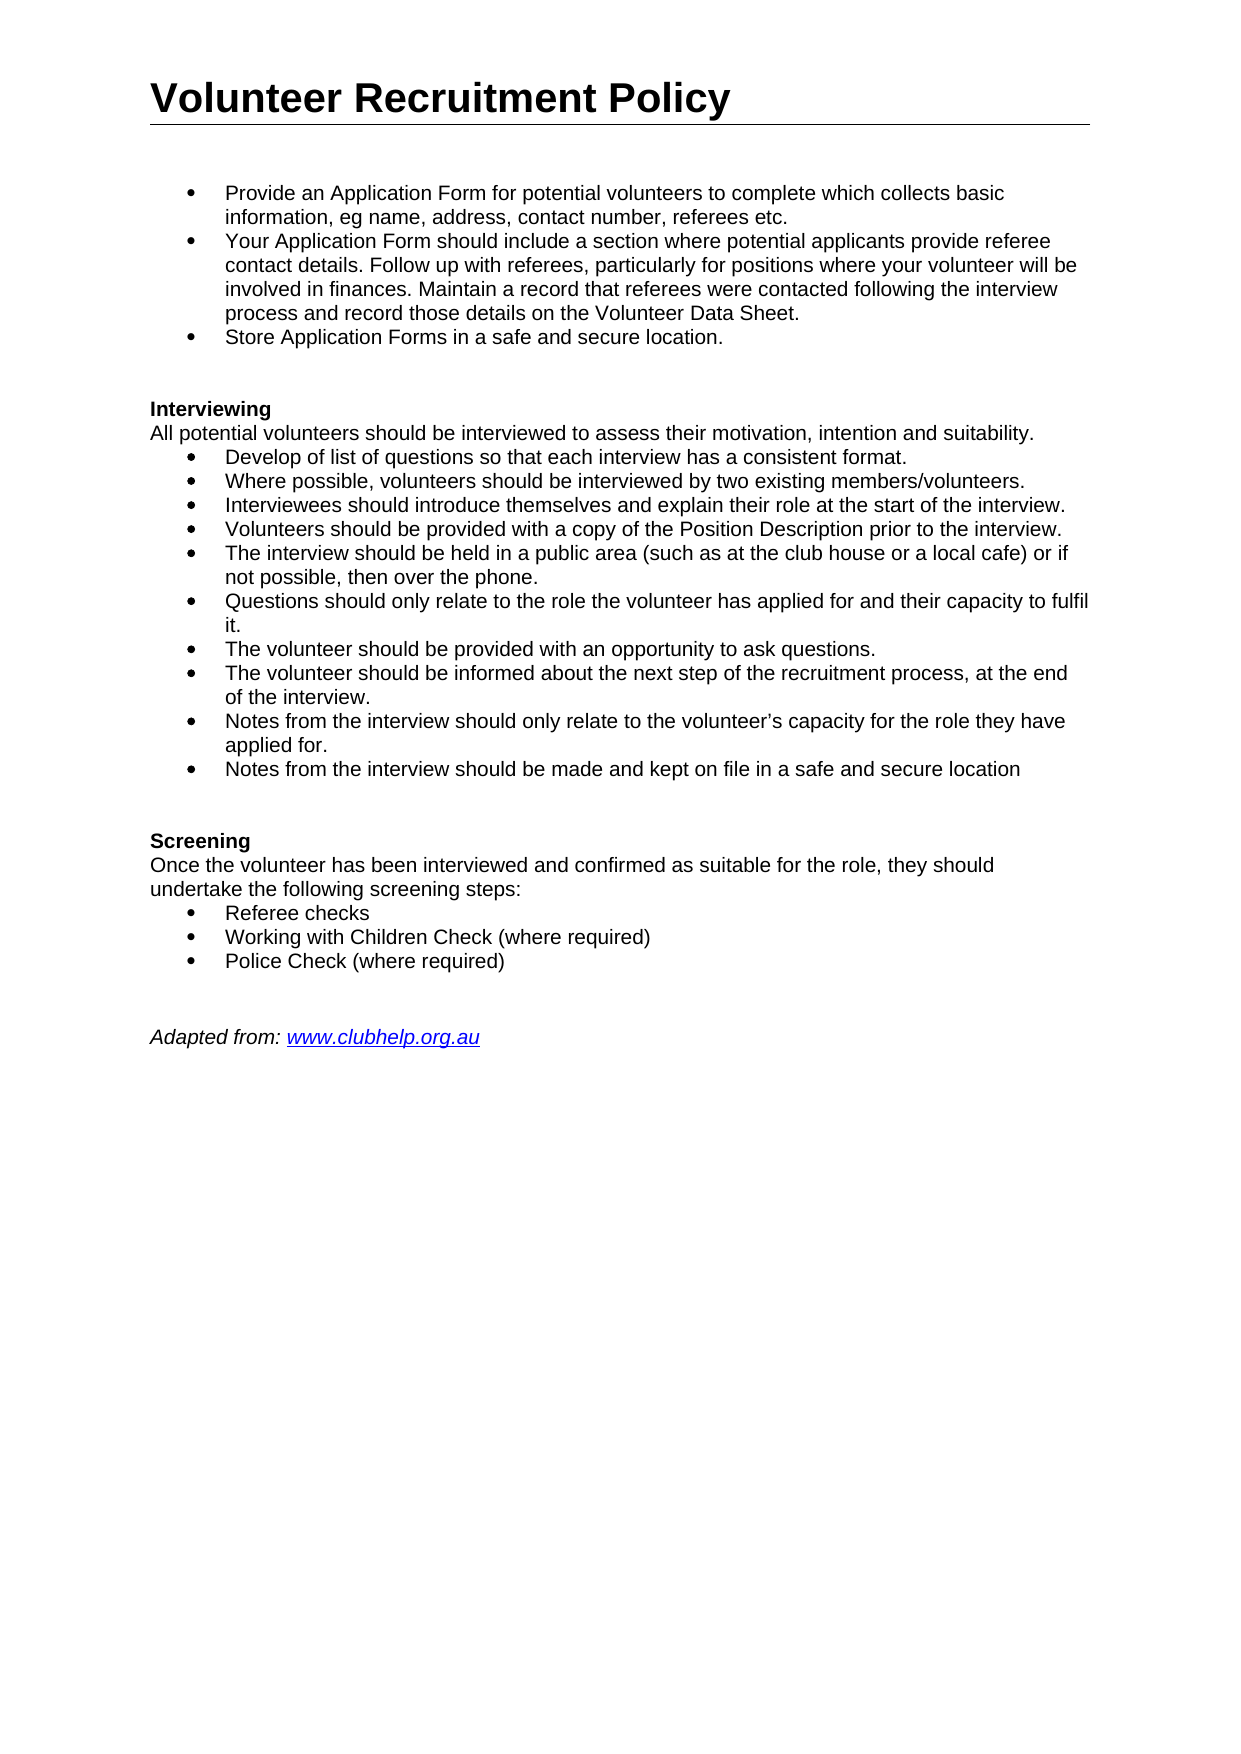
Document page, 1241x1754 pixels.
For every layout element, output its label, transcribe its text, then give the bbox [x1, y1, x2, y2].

text Screening Once the volunteer has been interviewed and confirmed as suitable for the role, they should undertake the following screening steps: [150, 805, 1090, 901]
list Your Application Form should include a section where potential applicants provide referee contact details. Follow up with referees, particularly for positions where your volunteer will be involved in finances. Maintain a record that referees were contacted following the interview process and record those details on the Volunteer Data Sheet. [187, 229, 1090, 325]
list The interview should be held in a public area (such as at the club house or a local cafe) or if not possible, then over the phone. [187, 541, 1090, 589]
list Provide an Application Form for potential volunteers to complete which collects basic information, eg name, address, contact number, referees etc. [187, 181, 1090, 229]
list Interviewees should introduce themselves and explain their role at the start of the interview. [187, 493, 1090, 517]
list Notes from the interview should be made and kept on file in a safe and secure location [187, 757, 1090, 781]
text Adapted from: www.clubhelp.org.au [150, 1025, 1090, 1049]
list Develop of list of questions so that each interview has a consistent format. [187, 445, 1090, 469]
list The volunteer should be informed about the next step of the recruitment process, at the end of the interview. [187, 661, 1090, 709]
list Police Check (where required) [187, 949, 1090, 973]
list Where possible, volunteers should be interviewed by two existing members/volunteers. [187, 469, 1090, 493]
list The volunteer should be provided with an opportunity to ask questions. [187, 637, 1090, 661]
list Referee checks [187, 901, 1090, 925]
list Store Application Forms in a safe and secure location. [187, 325, 1090, 349]
list Questions should only relate to the role the volunteer has applied for and their capacity to fulfil it. [187, 589, 1090, 637]
list Volunteers should be provided with a copy of the Position Description prior to the interview. [187, 517, 1090, 541]
text Interviewing All potential volunteers should be interviewed to assess their motivation, intention and suitability. [150, 397, 1090, 445]
list Notes from the interview should only relate to the volunteer’s capacity for the role they have applied for. [187, 709, 1090, 757]
list Working with Children Check (where required) [187, 925, 1090, 949]
